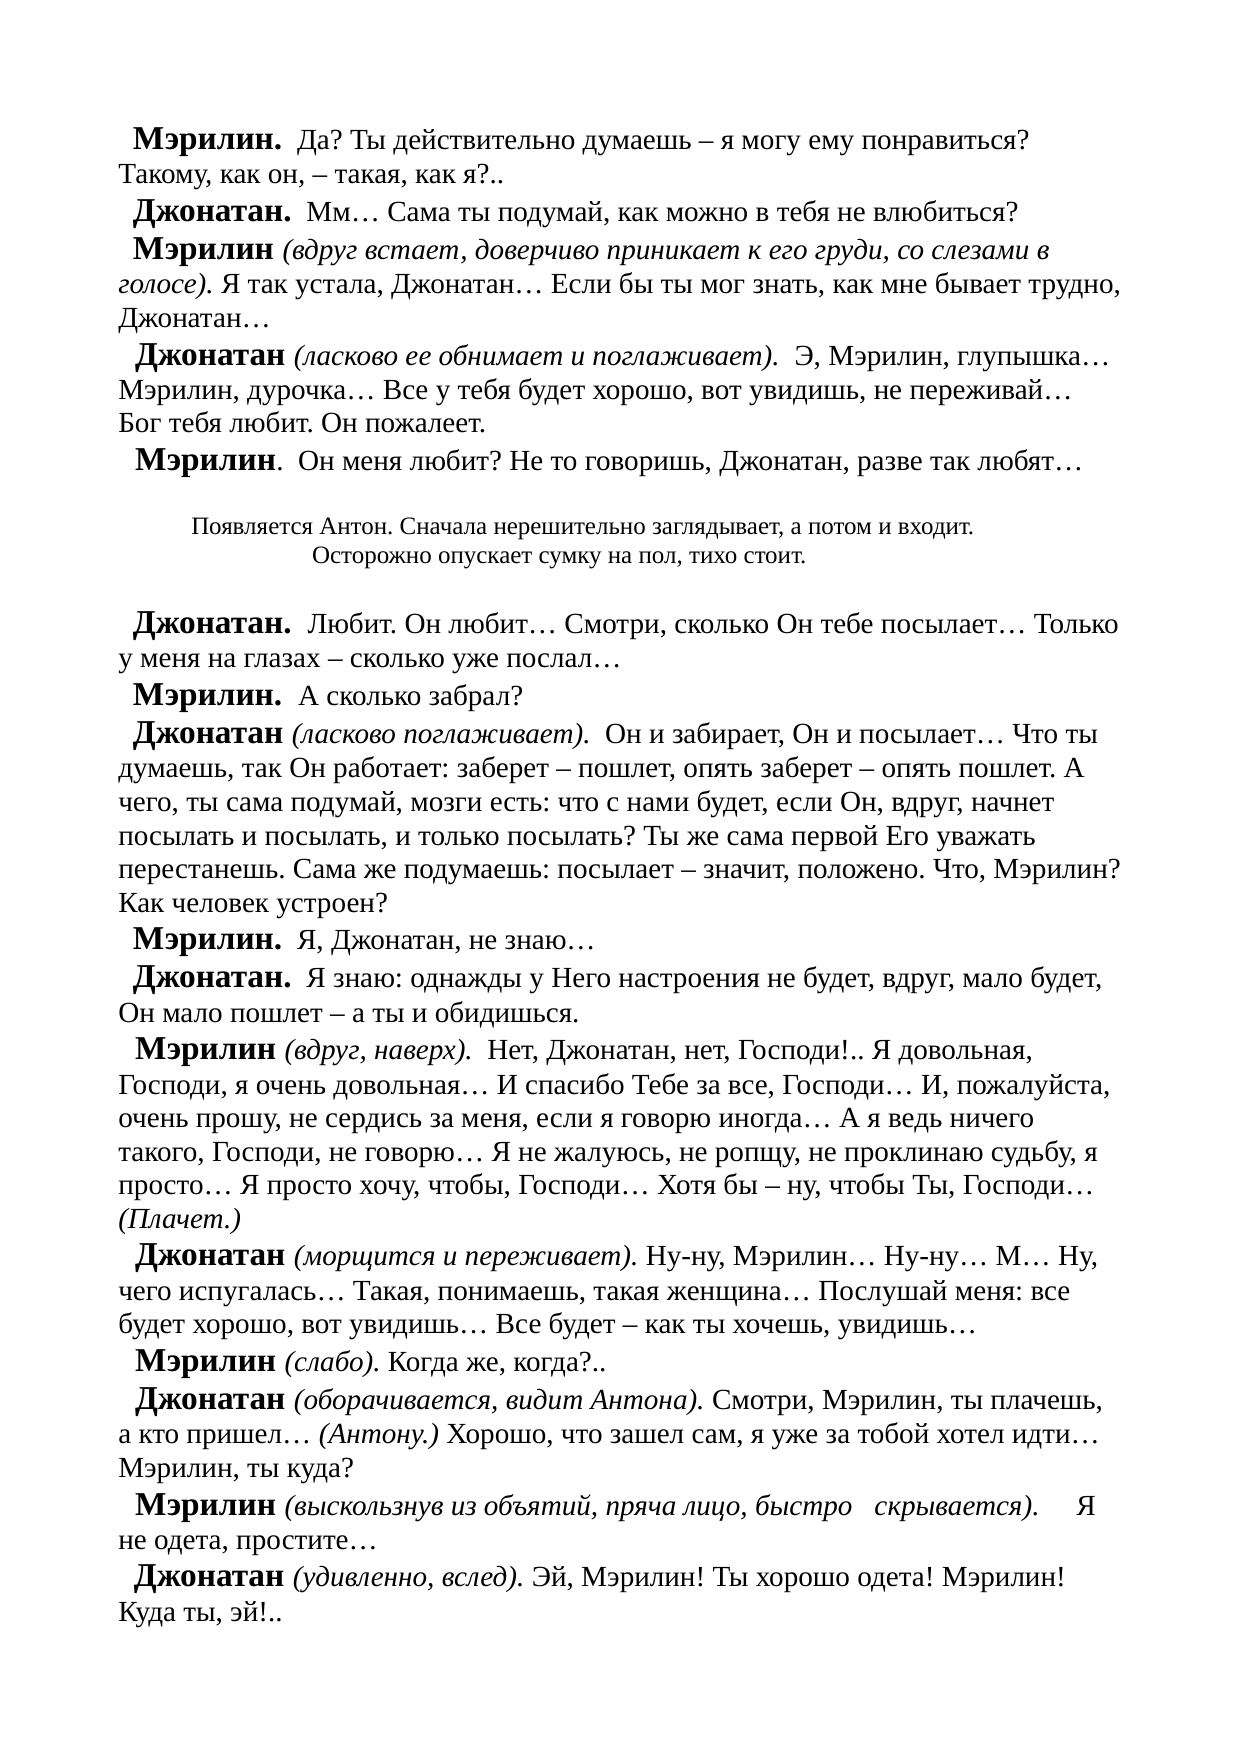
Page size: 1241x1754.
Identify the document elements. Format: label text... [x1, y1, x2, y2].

text Джонатан (морщится и переживает). Ну-ну, Мэрилин… Ну-ну… М… Ну, чего испугалась… Такая, понимаешь, такая женщина… Послушай меня: все будет хорошо, вот увидишь… Все будет – как ты хочешь, увидишь… [118, 1234, 1122, 1340]
text Мэрилин. Я, Джонатан, не знаю… [118, 918, 1122, 957]
text Мэрилин. А сколько забрал? [118, 674, 1122, 712]
text Джонатан (удивленно, вслед). Эй, Мэрилин! Ты хорошо одета! Мэрилин! Куда ты, эй!.. [118, 1556, 1122, 1627]
text Мэрилин. Да? Ты действительно думаешь – я могу ему понравиться? Такому, как он, – такая, как я?.. [118, 118, 1122, 190]
text Мэрилин. Он меня любит? Не то говоришь, Джонатан, разве так любят… [118, 439, 1122, 477]
text Мэрилин (вдруг, наверх). Нет, Джонатан, нет, Господи!.. Я довольная, Господи, я очень довольная… И спасибо Тебе за все, Господи… И, пожалуйста, очень прошу, не сердись за меня, если я говорю иногда… А я ведь ничего такого, Господи, не говорю… Я не жалуюсь, не ропщу, не проклинаю судьбу, я просто… Я просто хочу, чтобы, Господи… Хотя бы – ну, чтобы Ты, Господи… (Плачет.) [118, 1028, 1122, 1234]
text Джонатан. Мм… Сама ты подумай, как можно в тебя не влюбиться? [118, 190, 1122, 228]
text Джонатан (оборачивается, видит Антона). Смотри, Мэрилин, ты плачешь, а кто пришел… (Антону.) Хорошо, что зашел сам, я уже за тобой хотел идти… Мэрилин, ты куда? [118, 1378, 1122, 1484]
text Джонатан (ласково ее обнимает и поглаживает). Э, Мэрилин, глупышка… Мэрилин, дурочка… Все у тебя будет хорошо, вот увидишь, не переживай… Бог тебя любит. Он пожалеет. [118, 334, 1122, 439]
text Джонатан. Я знаю: однажды у Него настроения не будет, вдруг, мало будет, Он мало пошлет – а ты и обидишься. [118, 957, 1122, 1028]
text Появляется Антон. Сначала нерешительно заглядывает, а потом и входит. [118, 511, 1122, 540]
text Осторожно опускает сумку на пол, тихо стоит. [118, 540, 1122, 568]
text Джонатан (ласково поглаживает). Он и забирает, Он и посылает… Что ты думаешь, так Он работает: заберет – пошлет, опять заберет – опять пошлет. А чего, ты сама подумай, мозги есть: что с нами будет, если Он, вдруг, начнет посылать и посылать, и только посылать? Ты же сама первой Его уважать перестанешь. Сама же подумаешь: посылает – значит, положено. Что, Мэрилин? Как человек устроен? [118, 712, 1122, 918]
text Мэрилин (слабо). Когда же, когда?.. [118, 1340, 1122, 1378]
text Мэрилин (выскользнув из объятий, пряча лицо, быстро скрывается). Я не одета, простите… [118, 1484, 1122, 1556]
text Джонатан. Любит. Он любит… Смотри, сколько Он тебе посылает… Только у меня на глазах – сколько уже послал… [118, 602, 1122, 674]
text Мэрилин (вдруг встает, доверчиво приникает к его груди, со слезами в голосе). Я так устала, Джонатан… Если бы ты мог знать, как мне бывает трудно, Джонатан… [118, 228, 1122, 334]
